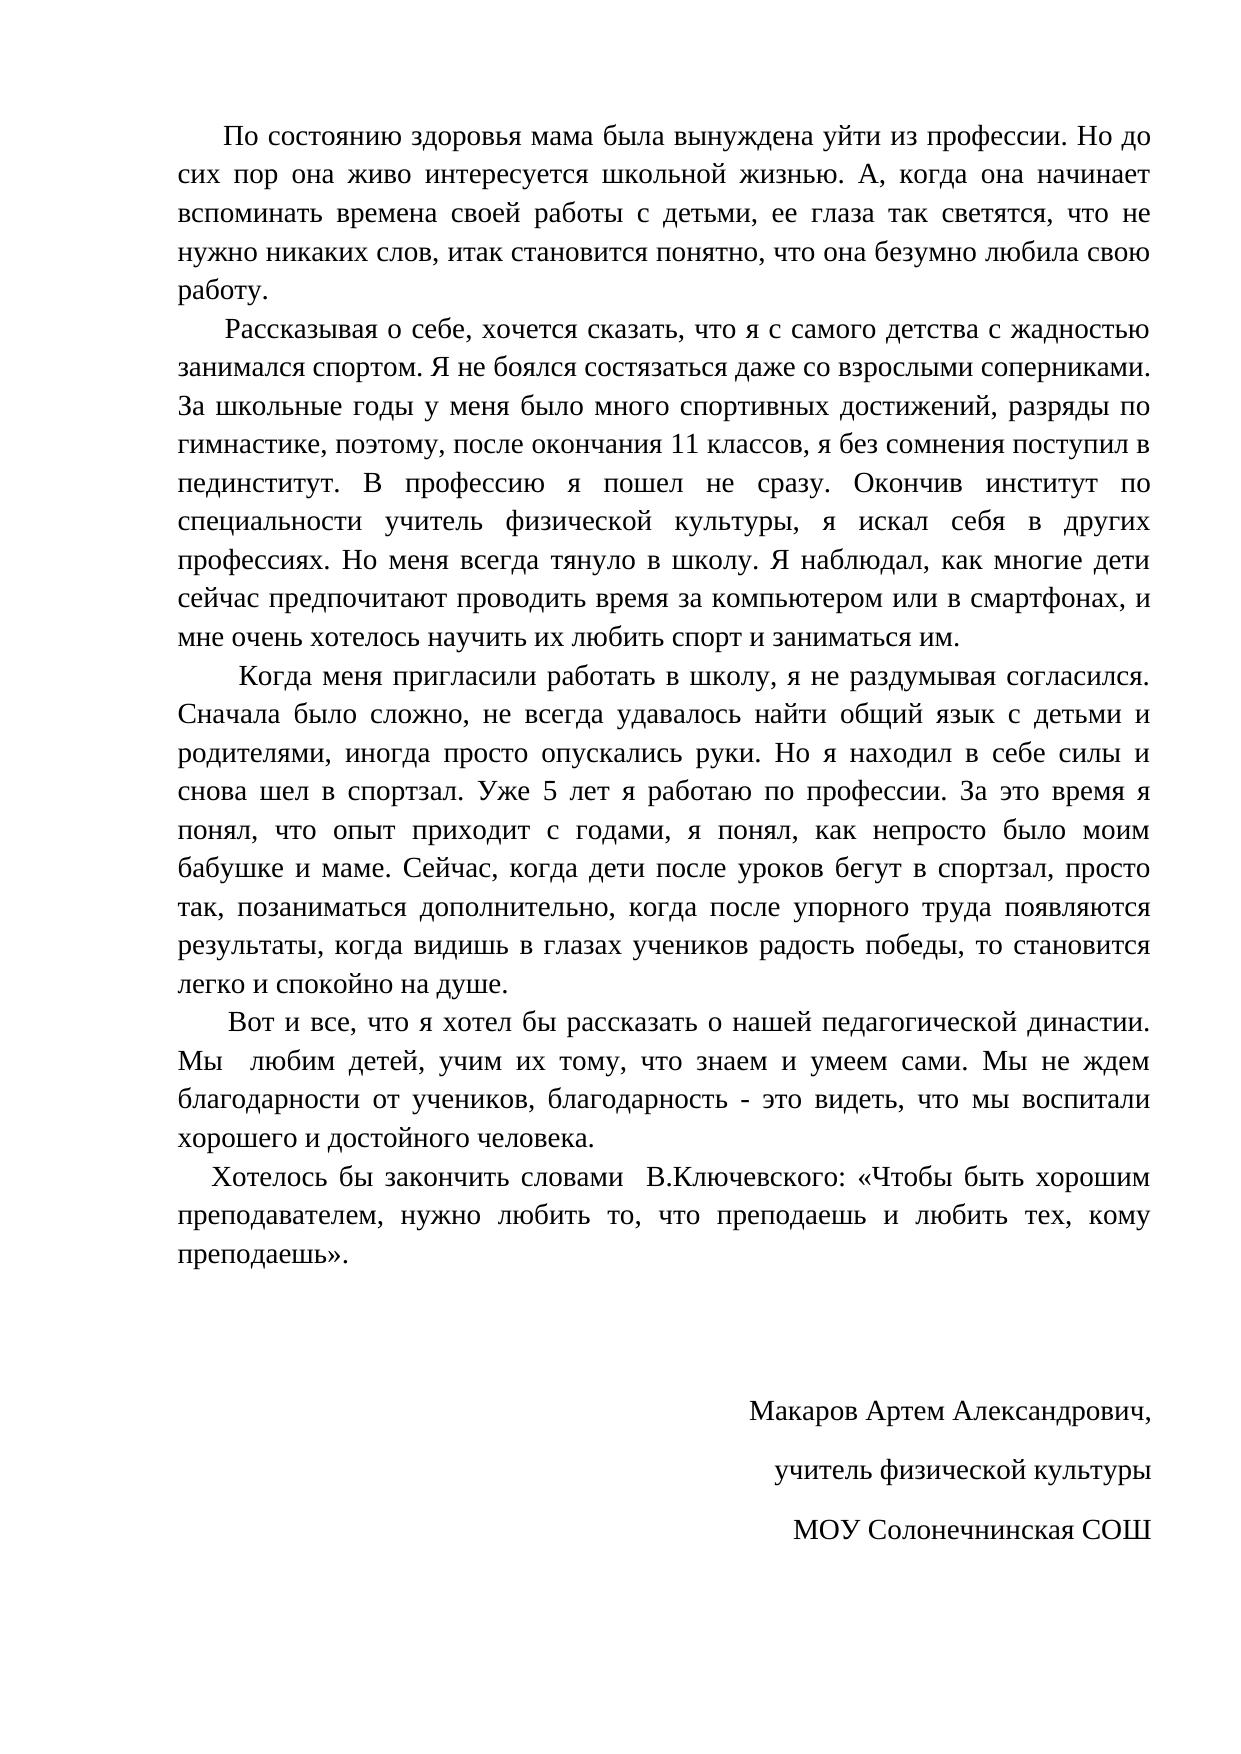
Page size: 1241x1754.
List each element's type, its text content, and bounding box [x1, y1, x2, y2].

text По состоянию здоровья мама была вынуждена уйти из профессии. Но до сих пор она живо интересуется школьной жизнью. А, когда она начинает вспоминать времена своей работы с детьми, ее глаза так светятся, что не нужно никаких слов, итак становится понятно, что она безумно любила свою работу. [177, 118, 1152, 306]
text Макаров Артем Александрович, [177, 1393, 1152, 1427]
text Когда меня пригласили работать в школу, я не раздумывая согласился. Сначала было сложно, не всегда удавалось найти общий язык с детьми и родителями, иногда просто опускались руки. Но я находил в себе силы и снова шел в спортзал. Уже 5 лет я работаю по профессии. За это время я понял, что опыт приходит с годами, я понял, как непросто было моим бабушке и маме. Сейчас, когда дети после уроков бегут в спортзал, просто так, позаниматься дополнительно, когда после упорного труда появляются результаты, когда видишь в глазах учеников радость победы, то становится легко и спокойно на душе. [177, 658, 1152, 999]
text учитель физической культуры [177, 1452, 1152, 1486]
text Рассказывая о себе, хочется сказать, что я с самого детства с жадностью занимался спортом. Я не боялся состязаться даже со взрослыми соперниками. [177, 311, 1152, 383]
text За школьные годы у меня было много спортивных достижений, разряды по гимнастике, поэтому, после окончания 11 классов, я без сомнения поступил в пединститут. В профессию я пошел не сразу. Окончив институт по специальности учитель физической культуры, я искал себя в других профессиях. Но меня всегда тянуло в школу. Я наблюдал, как многие дети сейчас предпочитают проводить время за компьютером или в смартфонах, и мне очень хотелось научить их любить спорт и заниматься им. [177, 388, 1152, 653]
text Вот и все, что я хотел бы рассказать о нашей педагогической династии. Мы любим детей, учим их тому, что знаем и умеем сами. Мы не ждем благодарности от учеников, благодарность - это видеть, что мы воспитали хорошего и достойного человека. [177, 1004, 1152, 1154]
text Хотелось бы закончить словами В.Ключевского: «Чтобы быть хорошим преподавателем, нужно любить то, что преподаешь и любить тех, кому преподаешь». [177, 1159, 1152, 1269]
text МОУ Солонечнинская СОШ [177, 1512, 1152, 1545]
